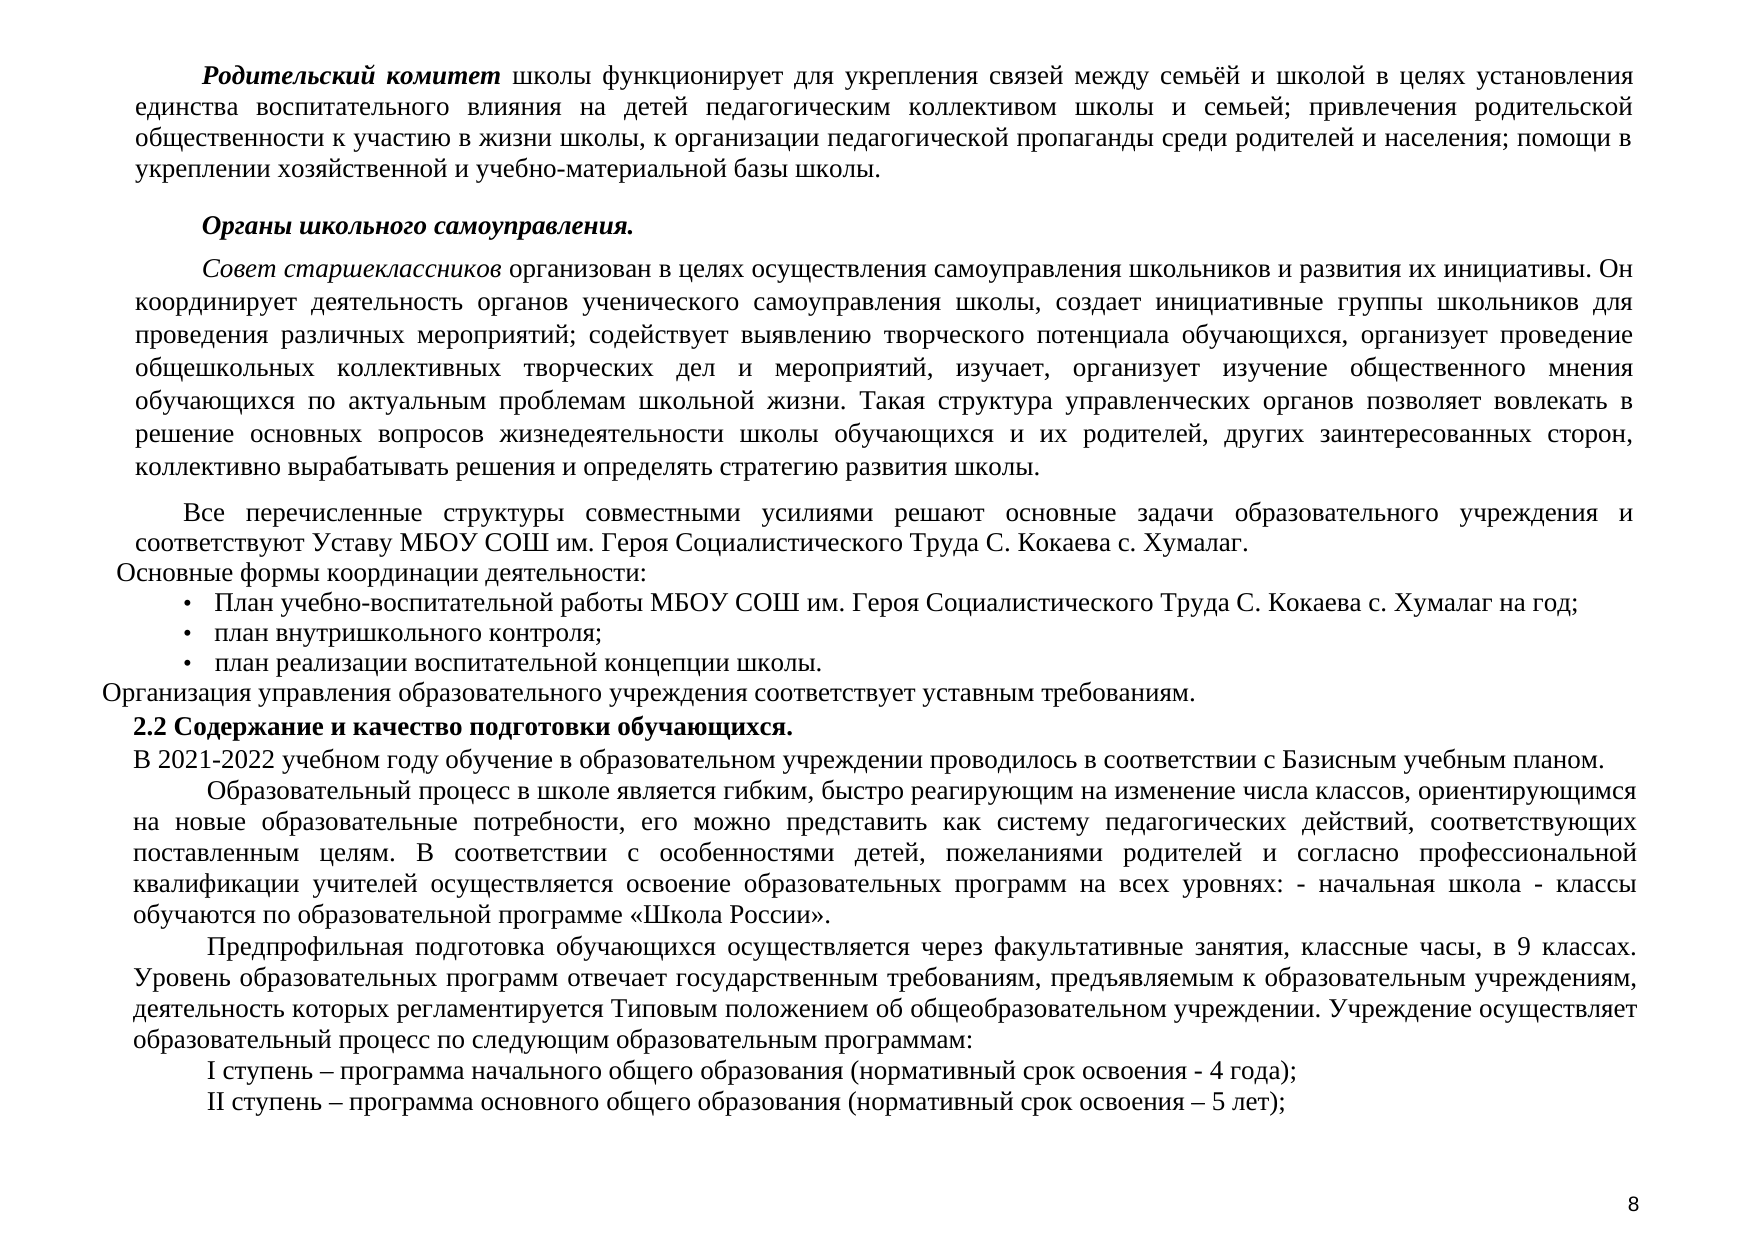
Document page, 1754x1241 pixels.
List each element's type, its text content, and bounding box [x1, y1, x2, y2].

text Органы школьного самоуправления. [135, 215, 1639, 240]
text 2.2 Содержание и качество подготовки обучающихся. [133, 707, 1637, 743]
text Организация управления образовательного учреждения соответствует уставным требованиям. [68, 677, 1639, 707]
text Предпрофильная подготовка обучающихся осуществляется через факультативные занятия, классные часы, в 9 классах. Уровень образовательных программ отвечает государственным требованиям, предъявляемым к образовательным учреждениям, деятельность которых регламентируется Типовым положением об общеобразовательном учреждении. Учреждение осуществляет образовательный процесс по следующим образовательным программам: [133, 930, 1639, 1054]
list план реализации воспитательной концепции школы. [183, 647, 1639, 677]
text Совет старшеклассников организован в целях осуществления самоуправления школьников и развития их инициативы. Он координирует деятельность органов ученического самоуправления школы, создает инициативные группы школьников для проведения различных мероприятий; содействует выявлению творческого потенциала обучающихся, организует проведение общешкольных коллективных творческих дел и мероприятий, изучает, организует изучение общественного мнения обучающихся по актуальным проблемам школьной жизни. Такая структура управленческих органов позволяет вовлекать в решение основных вопросов жизнедеятельности школы обучающихся и их родителей, других заинтересованных сторон, коллективно вырабатывать решения и определять стратегию развития школы. [135, 251, 1635, 482]
text Образовательный процесс в школе является гибким, быстро реагирующим на изменение числа классов, ориентирующимся на новые образовательные потребности, его можно представить как систему педагогических действий, соответствующих поставленным целям. В соответствии с особенностями детей, пожеланиями родителей и согласно профессиональной квалификации учителей осуществляется освоение образовательных программ на всех уровнях: - начальная школа - классы обучаются по образовательной программе «Школа России». [133, 774, 1639, 930]
text II ступень – программа основного общего образования (нормативный срок освоения – 5 лет); [133, 1085, 1639, 1117]
text Основные формы координации деятельности: [116, 557, 1639, 587]
list план внутришкольного контроля; [183, 617, 1639, 647]
text I ступень – программа начального общего образования (нормативный срок освоения - 4 года); [133, 1054, 1639, 1085]
text Все перечисленные структуры совместными усилиями решают основные задачи образовательного учреждения и соответствуют Уставу МБОУ СОШ им. Героя Социалистического Труда С. Кокаева с. Хумалаг. [135, 497, 1635, 557]
list План учебно-воспитательной работы МБОУ СОШ им. Героя Социалистического Труда С. Кокаева с. Хумалаг на год; [183, 587, 1639, 617]
text Родительский комитет школы функционирует для укрепления связей между семьёй и школой в целях установления единства воспитательного влияния на детей педагогическим коллективом школы и семьей; привлечения родительской общественности к участию в жизни школы, к организации педагогической пропаганды среди родителей и населения; помощи в укреплении хозяйственной и учебно-материальной базы школы. [135, 59, 1635, 184]
text В 2021-2022 учебном году обучение в образовательном учреждении проводилось в соответствии с Базисным учебным планом. [133, 743, 1639, 774]
